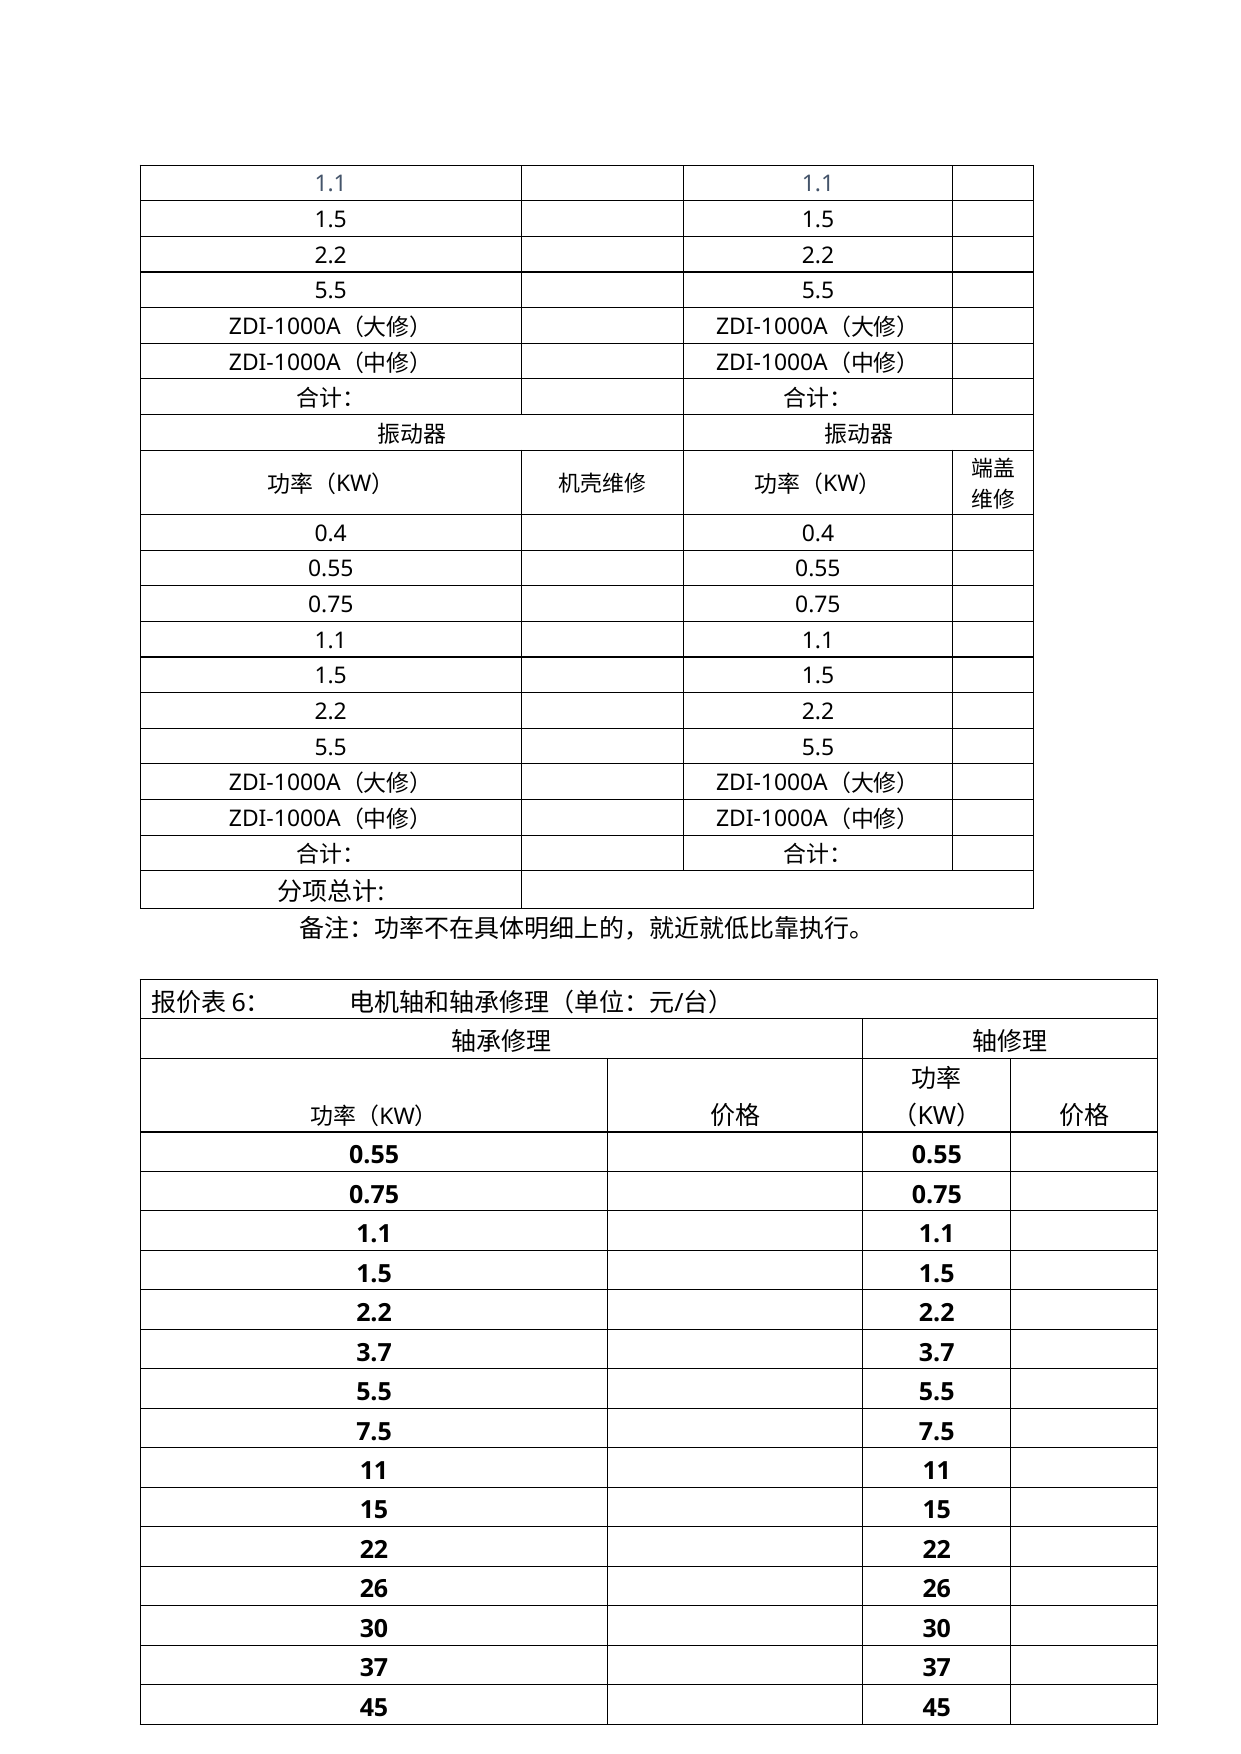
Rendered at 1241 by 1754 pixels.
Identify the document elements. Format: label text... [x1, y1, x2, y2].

table_cell [522, 693, 683, 728]
table_cell 3.7 [141, 1330, 607, 1368]
table_cell 0.55 [141, 1133, 607, 1171]
table_cell [522, 515, 683, 549]
table_cell [608, 1685, 862, 1723]
table_cell 5.5 [141, 273, 521, 307]
table_cell [1011, 1330, 1157, 1368]
table_cell [522, 379, 683, 414]
table_cell 30 [141, 1606, 607, 1644]
table_cell 2.2 [684, 237, 952, 271]
table_cell [522, 273, 683, 307]
table_cell 0.55 [863, 1133, 1010, 1171]
table_cell [608, 1369, 862, 1408]
table_cell [1011, 1606, 1157, 1644]
table_cell 分项总计: [141, 871, 521, 907]
table_cell [1011, 1488, 1157, 1526]
table_cell 备注：功率不在具体明细上的，就近就低比靠执行。 [140, 909, 1034, 945]
table_cell 1.5 [141, 658, 521, 692]
table_cell 1.1 [141, 1211, 607, 1250]
table_cell [522, 836, 683, 870]
table_cell 2.2 [863, 1290, 1010, 1329]
table_cell 0.75 [141, 586, 521, 621]
table_cell [608, 1330, 862, 1368]
table_cell [1011, 1369, 1157, 1408]
table_cell [608, 1251, 862, 1289]
table_cell [608, 1646, 862, 1684]
table_cell 45 [141, 1685, 607, 1723]
table_cell 功率（KW） [684, 451, 952, 514]
table_cell [1011, 1133, 1157, 1171]
table_cell [953, 551, 1033, 585]
table_cell 合计： [684, 836, 952, 870]
table_cell [1011, 1290, 1157, 1329]
table_cell [522, 622, 683, 656]
table_cell [953, 166, 1033, 200]
table_cell [522, 764, 683, 799]
table_cell [608, 1488, 862, 1526]
table_cell [522, 201, 683, 236]
table_cell 1.5 [141, 201, 521, 236]
table_cell [1011, 1409, 1157, 1447]
table_cell 合计： [141, 836, 521, 870]
table_cell 15 [141, 1488, 607, 1526]
table_cell 功率（KW） [141, 451, 521, 514]
table_cell ZDI-1000A（中修） [684, 800, 952, 834]
table_cell 0.75 [141, 1172, 607, 1210]
table_cell 26 [863, 1567, 1010, 1605]
table_cell 45 [863, 1685, 1010, 1723]
table_cell [608, 1290, 862, 1329]
table_cell 价格 [608, 1059, 862, 1131]
table_cell ZDI-1000A（中修） [141, 344, 521, 378]
table_cell 5.5 [863, 1369, 1010, 1408]
table_cell 11 [141, 1448, 607, 1487]
table_cell ZDI-1000A（大修） [141, 764, 521, 799]
table_cell 2.2 [141, 693, 521, 728]
table_cell 30 [863, 1606, 1010, 1644]
table_cell [1011, 1211, 1157, 1250]
table_cell 1.5 [141, 1251, 607, 1289]
table_cell [522, 800, 683, 834]
table_cell 5.5 [141, 729, 521, 763]
table_cell 37 [863, 1646, 1010, 1684]
table_cell 合计： [684, 379, 952, 414]
table_cell 1.1 [141, 622, 521, 656]
table_cell [1011, 1172, 1157, 1210]
table_cell [953, 379, 1033, 414]
table_cell [953, 515, 1033, 549]
table_cell 7.5 [863, 1409, 1010, 1447]
table_cell [522, 237, 683, 271]
table_cell 11 [863, 1448, 1010, 1487]
table_cell [608, 1172, 862, 1210]
table_cell [953, 237, 1033, 271]
table_cell 2.2 [684, 693, 952, 728]
table_cell 15 [863, 1488, 1010, 1526]
table_cell [608, 1448, 862, 1487]
table_cell 0.4 [141, 515, 521, 549]
table_cell 0.55 [141, 551, 521, 585]
table_header 报价表6： 电机轴和轴承修理（单位：元/台） [141, 980, 1157, 1018]
table_cell 37 [141, 1646, 607, 1684]
table_cell 合计： [141, 379, 521, 414]
table_cell 功率（KW） [863, 1059, 1010, 1131]
table_cell 22 [863, 1527, 1010, 1566]
table_cell 价格 [1011, 1059, 1157, 1131]
table_cell [953, 344, 1033, 378]
table_cell [522, 344, 683, 378]
table_cell [1011, 1567, 1157, 1605]
table_cell 1.1 [141, 166, 521, 200]
table_cell [953, 764, 1033, 799]
table_cell [522, 308, 683, 343]
table_cell [1011, 1685, 1157, 1723]
table_cell ZDI-1000A（大修） [141, 308, 521, 343]
table_cell [1011, 1646, 1157, 1684]
table_cell [522, 658, 683, 692]
table_cell 2.2 [141, 1290, 607, 1329]
table_cell [953, 273, 1033, 307]
table_cell 振动器 [684, 415, 1033, 449]
table_cell [953, 836, 1033, 870]
table_cell [953, 693, 1033, 728]
table_cell [608, 1606, 862, 1644]
table_cell [953, 800, 1033, 834]
table_cell 功率（KW） [141, 1059, 607, 1131]
table_cell 端盖维修 [953, 451, 1033, 514]
table_cell 26 [141, 1567, 607, 1605]
table_cell [953, 308, 1033, 343]
table_cell [608, 1527, 862, 1566]
table_cell 机壳维修 [522, 451, 683, 514]
table_cell 22 [141, 1527, 607, 1566]
table_cell [608, 1211, 862, 1250]
table_cell 1.1 [684, 622, 952, 656]
table_cell 1.1 [684, 166, 952, 200]
table_cell 1.1 [863, 1211, 1010, 1250]
table_cell 轴修理 [863, 1019, 1157, 1058]
table_cell 振动器 [141, 415, 683, 449]
table_cell 5.5 [684, 273, 952, 307]
table_cell [522, 871, 1033, 907]
table_cell ZDI-1000A（大修） [684, 764, 952, 799]
table_cell [953, 622, 1033, 656]
table_cell 1.5 [684, 658, 952, 692]
table_cell [1011, 1251, 1157, 1289]
table_cell [953, 729, 1033, 763]
table_cell [953, 658, 1033, 692]
table_cell 0.4 [684, 515, 952, 549]
table_cell [608, 1409, 862, 1447]
table_cell ZDI-1000A（中修） [684, 344, 952, 378]
table_cell [1011, 1527, 1157, 1566]
table_cell 0.75 [863, 1172, 1010, 1210]
table_cell [953, 201, 1033, 236]
table_cell 轴承修理 [141, 1019, 862, 1058]
table_cell 0.55 [684, 551, 952, 585]
table_cell [522, 551, 683, 585]
table_cell 5.5 [684, 729, 952, 763]
table_cell 1.5 [684, 201, 952, 236]
table_cell 1.5 [863, 1251, 1010, 1289]
table_cell 5.5 [141, 1369, 607, 1408]
table_cell 3.7 [863, 1330, 1010, 1368]
table_cell [953, 586, 1033, 621]
table_cell 2.2 [141, 237, 521, 271]
table_cell [522, 586, 683, 621]
table_cell [1011, 1448, 1157, 1487]
table_cell ZDI-1000A（大修） [684, 308, 952, 343]
table_cell ZDI-1000A（中修） [141, 800, 521, 834]
table_cell 7.5 [141, 1409, 607, 1447]
table_cell [608, 1133, 862, 1171]
table_cell 0.75 [684, 586, 952, 621]
table_cell [522, 166, 683, 200]
table_cell [608, 1567, 862, 1605]
table_cell [522, 729, 683, 763]
